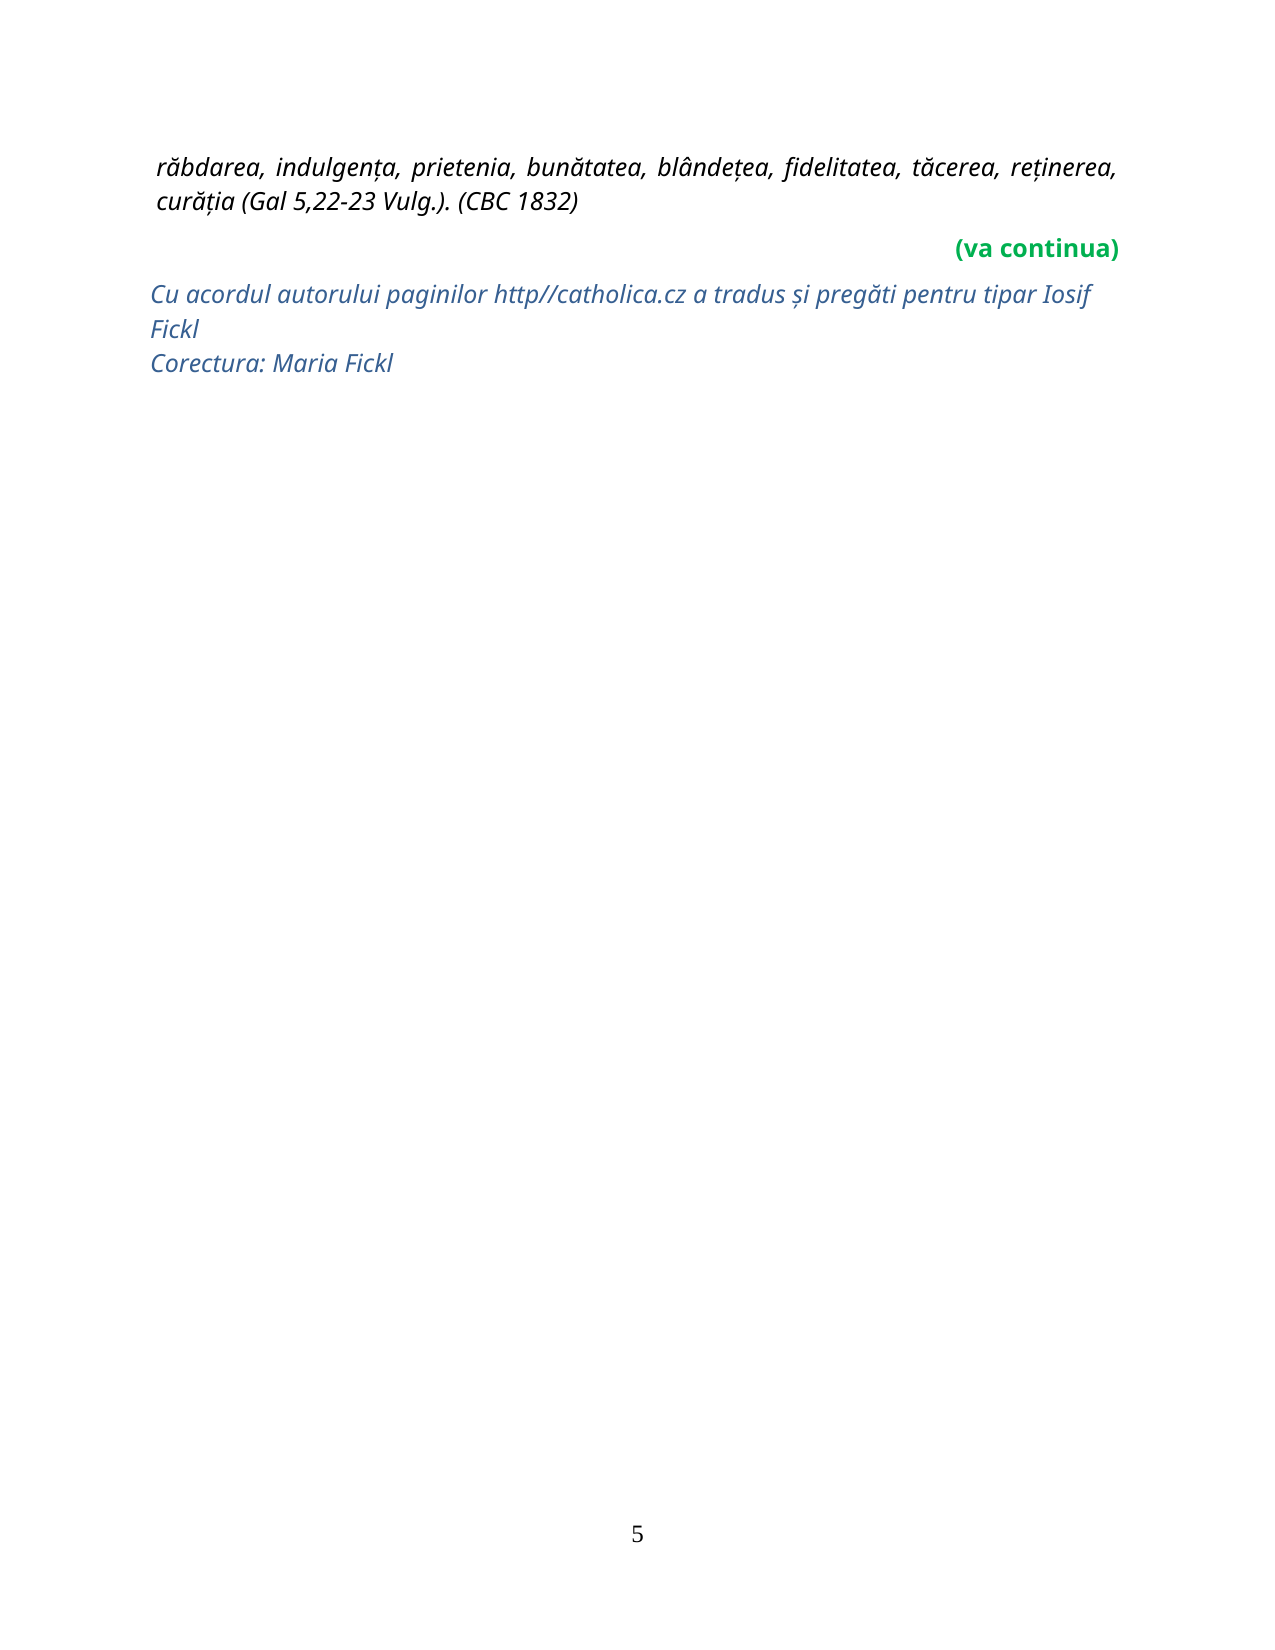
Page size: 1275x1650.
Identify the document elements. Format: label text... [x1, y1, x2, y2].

text (va continua) [156, 231, 1119, 265]
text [156, 150, 1119, 218]
text Cu acordul autorului paginilor http//catholica.cz a tradus și pregăti pentru tipar Iosif Fickl [150, 277, 1125, 345]
text Corectura: Maria Fickl [150, 345, 1125, 379]
